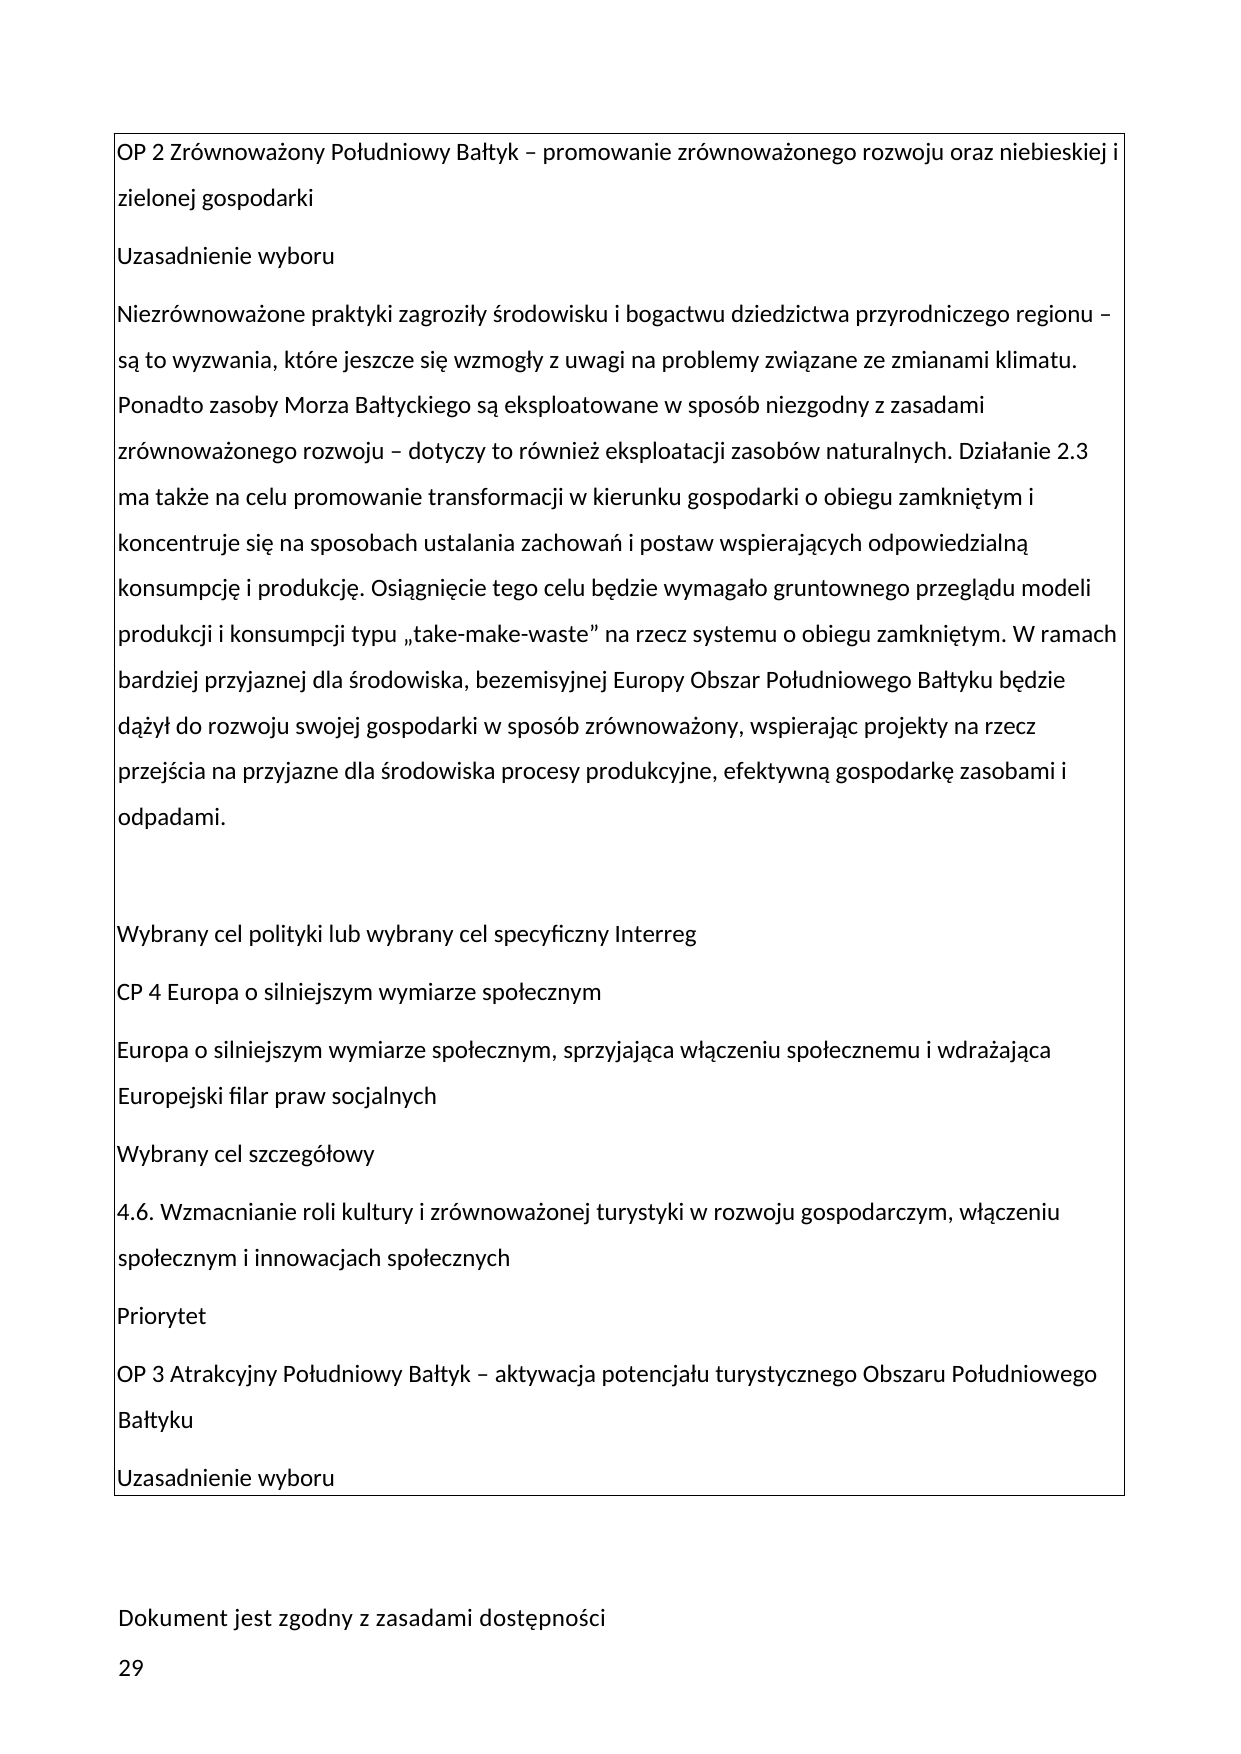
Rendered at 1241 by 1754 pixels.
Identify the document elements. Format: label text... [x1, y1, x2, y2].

text OP 3 Atrakcyjny Południowy Bałtyk – aktywacja potencjału turystycznego Obszaru Południowego Bałtyku [115, 1355, 1124, 1435]
text OP 2 Zrównoważony Południowy Bałtyk – promowanie zrównoważonego rozwoju oraz niebieskiej i zielonej gospodarki [115, 134, 1124, 212]
text Uzasadnienie wyboru [115, 237, 1124, 271]
text CP 4 Europa o silniejszym wymiarze społecznym [115, 973, 1124, 1006]
text 4.6. Wzmacnianie roli kultury i zrównoważonej turystyki w rozwoju gospodarczym, włączeniu społecznym i innowacjach społecznych [115, 1193, 1124, 1273]
text Uzasadnienie wyboru [115, 1459, 1124, 1495]
text Europa o silniejszym wymiarze społecznym, sprzyjająca włączeniu społecznemu i wdrażająca Europejski filar praw socjalnych [115, 1031, 1124, 1110]
text Priorytet [115, 1297, 1124, 1331]
text Niezrównoważone praktyki zagroziły środowisku i bogactwu dziedzictwa przyrodniczego regionu – są to wyzwania, które jeszcze się wzmogły z uwagi na problemy związane ze zmianami klimatu. Ponadto zasoby Morza Bałtyckiego są eksploatowane w sposób niezgodny z zasadami zrównoważonego rozwoju – dotyczy to również eksploatacji zasobów naturalnych. Działanie 2.3 ma także na celu promowanie transformacji w kierunku gospodarki o obiegu zamkniętym i koncentruje się na sposobach ustalania zachowań i postaw wspierających odpowiedzialną konsumpcję i produkcję. Osiągnięcie tego celu będzie wymagało gruntownego przeglądu modeli produkcji i konsumpcji typu „take-make-waste” na rzecz systemu o obiegu zamkniętym. W ramach bardziej przyjaznej dla środowiska, bezemisyjnej Europy Obszar Południowego Bałtyku będzie dążył do rozwoju swojej gospodarki w sposób zrównoważony, wspierając projekty na rzecz przejścia na przyjazne dla środowiska procesy produkcyjne, efektywną gospodarkę zasobami i odpadami. [115, 295, 1124, 832]
text Wybrany cel polityki lub wybrany cel specyficzny Interreg [115, 914, 1124, 948]
text Wybrany cel szczegółowy [115, 1135, 1124, 1169]
